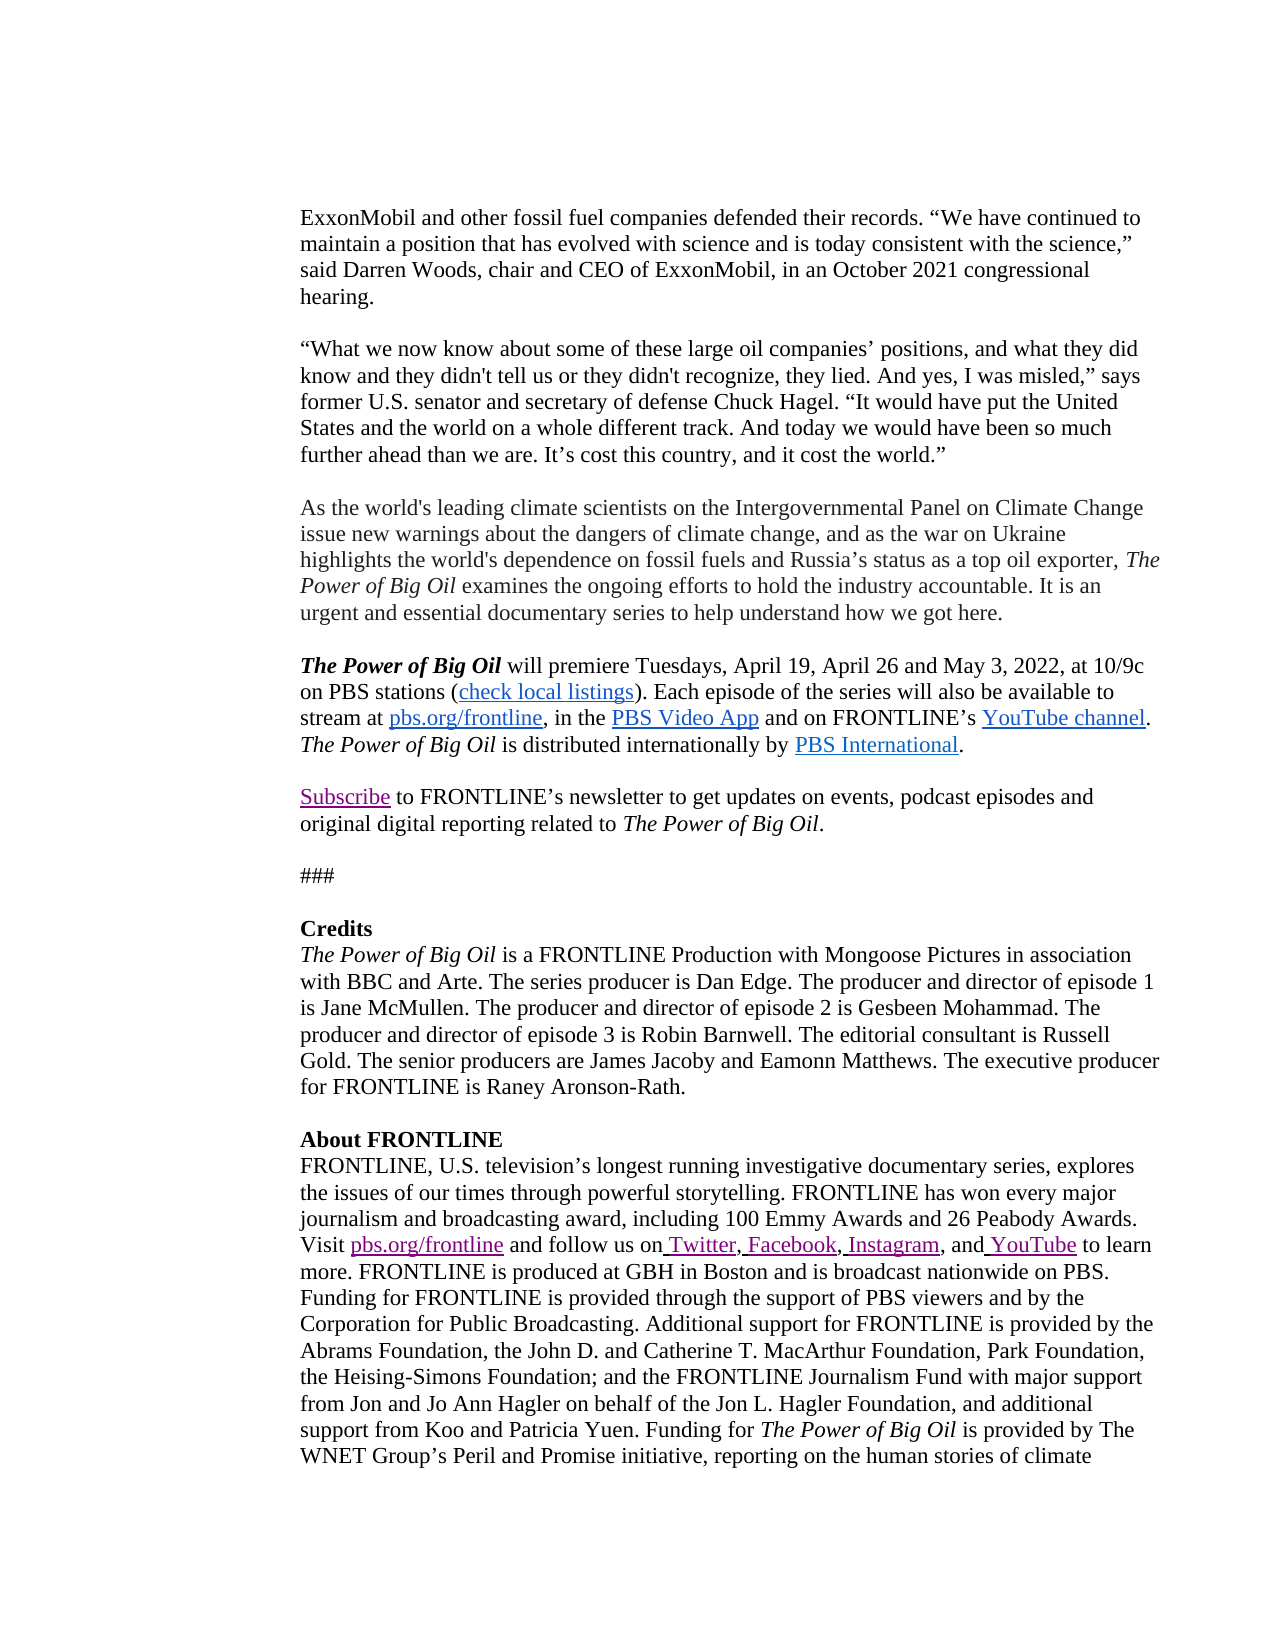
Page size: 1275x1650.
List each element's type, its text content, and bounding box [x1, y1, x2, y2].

text As the world's leading climate scientists on the Intergovernmental Panel on Climate Change issue new warnings about the dangers of climate change, and as the war on Ukraine highlights the world's dependence on fossil fuels and Russia’s status as a top oil exporter, The Power of Big Oil examines the ongoing efforts to hold the industry accountable. It is an urgent and essential documentary series to help understand how we got here. [300, 493, 1162, 625]
text Subscribe to FRONTLINE’s newsletter to get updates on events, podcast episodes and original digital reporting related to The Power of Big Oil. [300, 783, 1162, 836]
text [300, 1152, 1162, 1469]
text Credits [300, 915, 1162, 942]
text ExxonMobil and other fossil fuel companies defended their records. “​​We have continued to maintain a position that has evolved with science and is today consistent with the science,” said Darren Woods, chair and CEO of ExxonMobil, in an October 2021 congressional hearing. [380, 204, 1162, 309]
text The Power of Big Oil is a FRONTLINE Production with Mongoose Pictures in association with BBC and Arte. The series producer is Dan Edge. The producer and director of episode 1 is Jane McMullen. The producer and director of episode 2 is Gesbeen Mohammad. The producer and director of episode 3 is Robin Barnwell. The editorial consultant is Russell Gold. The senior producers are James Jacoby and Eamonn Matthews. The executive producer for FRONTLINE is Raney Aronson-Rath. [300, 942, 1162, 1100]
text About FRONTLINE [300, 1126, 1162, 1152]
text The Power of Big Oil will premiere Tuesdays, April 19, April 26 and May 3, 2022, at 10/9c on PBS stations (check local listings). Each episode of the series will also be available to stream at pbs.org/frontline, in the PBS Video App and on FRONTLINE’s YouTube channel. The Power of Big Oil is distributed internationally by PBS International. [300, 652, 1162, 757]
text “What we now know about some of these large oil companies’ positions, and what they did know and they didn't tell us or they didn't recognize, they lied. And yes, I was misled,” says former U.S. senator and secretary of defense Chuck Hagel. “It would have put the United States and the world on a whole different track. And today we would have been so much further ahead than we are. It’s cost this country, and it cost the world.” [300, 335, 1162, 467]
text ### [300, 862, 1162, 889]
